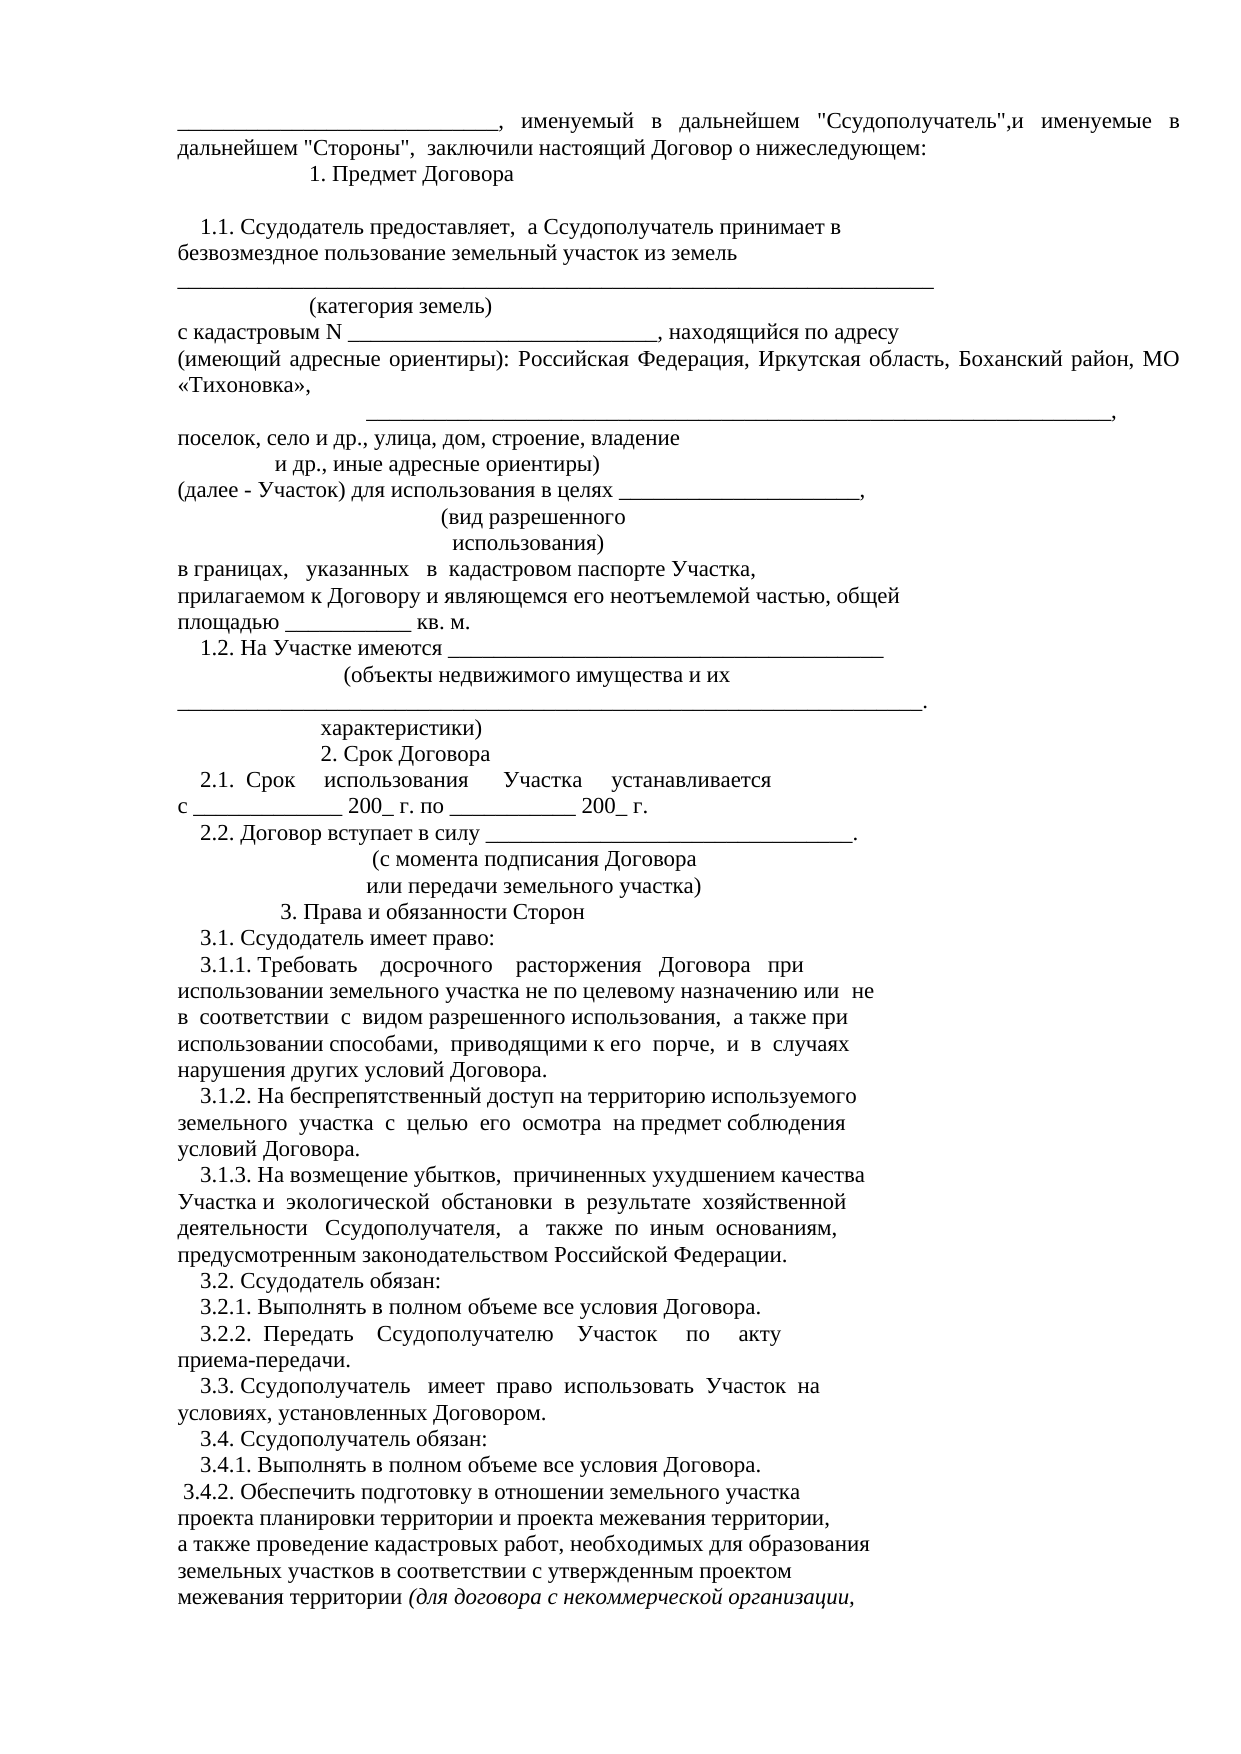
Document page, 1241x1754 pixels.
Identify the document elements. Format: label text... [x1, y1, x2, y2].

text 3. Права и обязанности Сторон [177, 898, 1181, 924]
text использовании земельного участка не по целевому назначению или не [177, 977, 1181, 1003]
text 3.4.1. Выполнять в полном объеме все условия Договора. [177, 1451, 1181, 1478]
text поселок, село и др., улица, дом, строение, владение [177, 424, 1181, 450]
text использования) [177, 529, 1181, 555]
text Участка и экологической обстановки в результате хозяйственной [177, 1188, 1181, 1214]
text 3.4. Ссудополучатель обязан: [177, 1425, 1181, 1451]
text 3.3. Ссудополучатель имеет право использовать Участок на [177, 1372, 1181, 1399]
text 2.2. Договор вступает в силу ________________________________. [177, 819, 1181, 845]
text (имеющий адресные ориентиры): Российская Федерация, Иркутская область, Боханский район, МО «Тихоновка», [177, 344, 1181, 397]
text 3.1. Ссудодатель имеет право: [177, 924, 1181, 951]
text (категория земель) [177, 292, 1181, 318]
text земельных участков в соответствии с утвержденным проектом [177, 1557, 1181, 1583]
text или передачи земельного участка) [177, 872, 1181, 898]
text 2. Срок Договора [177, 740, 1181, 766]
text (с момента подписания Договора [177, 845, 1181, 872]
text ____________________________, именуемый в дальнейшем "Ссудополучатель",и именуемые в дальнейшем "Стороны", заключили настоящий Договор о нижеследующем: [177, 107, 1181, 160]
text 3.1.3. На возмещение убытков, причиненных ухудшением качества [177, 1162, 1181, 1188]
text в границах, указанных в кадастровом паспорте Участка, [177, 555, 1181, 582]
text земельного участка с целью его осмотра на предмет соблюдения [177, 1109, 1181, 1135]
text безвозмездное пользование земельный участок из земель [177, 239, 1181, 266]
text 1.2. На Участке имеются ______________________________________ [177, 634, 1181, 661]
text 3.1.2. На беспрепятственный доступ на территорию используемого [177, 1082, 1181, 1109]
text 1.1. Ссудодатель предоставляет, а Ссудополучатель принимает в [177, 213, 1181, 239]
text (далее - Участок) для использования в целях _____________________, [177, 476, 1181, 503]
text 3.2.2. Передать Ссудополучателю Участок по акту [177, 1320, 1181, 1346]
text 3.4.2. Обеспечить подготовку в отношении земельного участка [177, 1478, 1181, 1504]
text нарушения других условий Договора. [177, 1056, 1181, 1082]
text условиях, установленных Договором. [177, 1399, 1181, 1425]
text условий Договора. [177, 1135, 1181, 1162]
text межевания территории (для договора с некоммерческой организации, [177, 1583, 1181, 1609]
text _________________________________________________________________, [177, 397, 1181, 424]
text 2.1. Срок использования Участка устанавливается [177, 766, 1181, 793]
text _________________________________________________________________. [177, 687, 1181, 713]
text 3.1.1. Требовать досрочного расторжения Договора при [177, 951, 1181, 977]
text деятельности Ссудополучателя, а также по иным основаниям, [177, 1214, 1181, 1241]
text и др., иные адресные ориентиры) [177, 450, 1181, 476]
text 3.2. Ссудодатель обязан: [177, 1267, 1181, 1293]
text а также проведение кадастровых работ, необходимых для образования [177, 1531, 1181, 1557]
text 1. Предмет Договора [177, 160, 1181, 186]
text проекта планировки территории и проекта межевания территории, [177, 1504, 1181, 1531]
text __________________________________________________________________ [177, 266, 1181, 292]
text предусмотренным законодательством Российской Федерации. [177, 1241, 1181, 1267]
text в соответствии с видом разрешенного использования, а также при [177, 1003, 1181, 1030]
text прилагаемом к Договору и являющемся его неотъемлемой частью, общей [177, 582, 1181, 608]
text с _____________ 200_ г. по ___________ 200_ г. [177, 793, 1181, 819]
text характеристики) [177, 713, 1181, 740]
text использовании способами, приводящими к его порче, и в случаях [177, 1030, 1181, 1056]
text с кадастровым N ___________________________, находящийся по адресу [177, 318, 1181, 344]
text (объекты недвижимого имущества и их [177, 661, 1181, 687]
text приема-передачи. [177, 1346, 1181, 1372]
text 3.2.1. Выполнять в полном объеме все условия Договора. [177, 1293, 1181, 1320]
text (вид разрешенного [177, 503, 1181, 529]
text площадью ___________ кв. м. [177, 608, 1181, 634]
